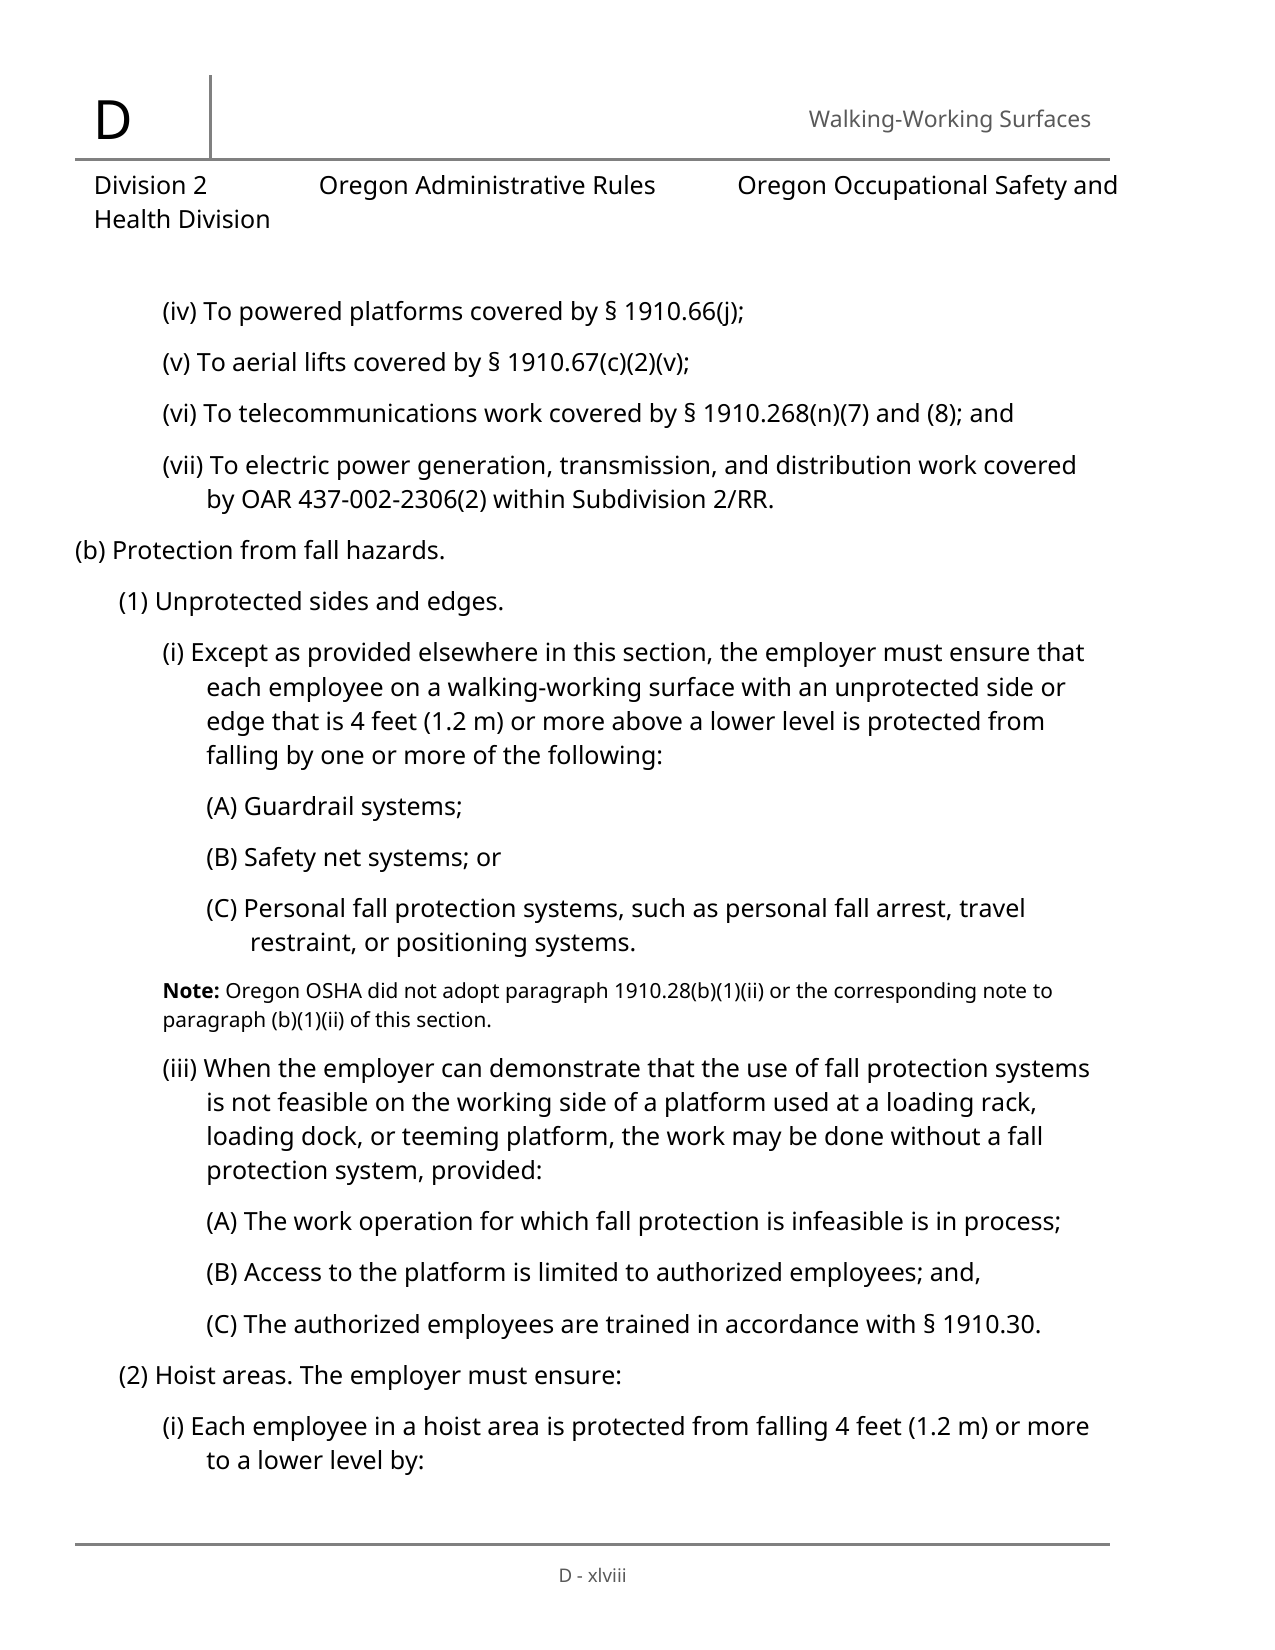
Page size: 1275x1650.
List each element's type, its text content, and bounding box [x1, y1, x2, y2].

list (A) The work operation for which fall protection is infeasible is in process; [206, 1204, 1110, 1238]
list (C) The authorized employees are trained in accordance with § 1910.30. [206, 1306, 1110, 1340]
list (i) Except as provided elsewhere in this section, the employer must ensure that each employee on a walking-working surface with an unprotected side or edge that is 4 feet (1.2 m) or more above a lower level is protected from falling by one or more of the following: [162, 635, 1110, 771]
list (i) Each employee in a hoist area is protected from falling 4 feet (1.2 m) or more to a lower level by: [162, 1409, 1110, 1477]
list (B) Safety net systems; or [206, 840, 1110, 874]
list Note: Oregon OSHA did not adopt paragraph 1910.28(b)(1)(ii) or the corresponding note to paragraph (b)(1)(ii) of this section. [119, 976, 1110, 1033]
list (v) To aerial lifts covered by § 1910.67(c)(2)(v); [162, 345, 1110, 379]
list (vi) To telecommunications work covered by § 1910.268(n)(7) and (8); and [162, 396, 1110, 430]
list (B) Access to the platform is limited to authorized employees; and, [206, 1255, 1110, 1289]
list (iv) To powered platforms covered by § 1910.66(j); [162, 225, 1110, 328]
list (b) Protection from fall hazards. [75, 533, 1110, 567]
list (2) Hoist areas. The employer must ensure: [119, 1358, 1110, 1392]
list (1) Unprotected sides and edges. [119, 584, 1110, 618]
list (vii) To electric power generation, transmission, and distribution work covered by OAR 437-002-2306(2) within Subdivision 2/RR. [162, 447, 1110, 515]
list (C) Personal fall protection systems, such as personal fall arrest, travel restraint, or positioning systems. [206, 891, 1110, 959]
list (iii) When the employer can demonstrate that the use of fall protection systems is not feasible on the working side of a platform used at a loading rack, loading dock, or teeming platform, the work may be done without a fall protection system, provided: [162, 1050, 1110, 1187]
list (A) Guardrail systems; [206, 788, 1110, 823]
